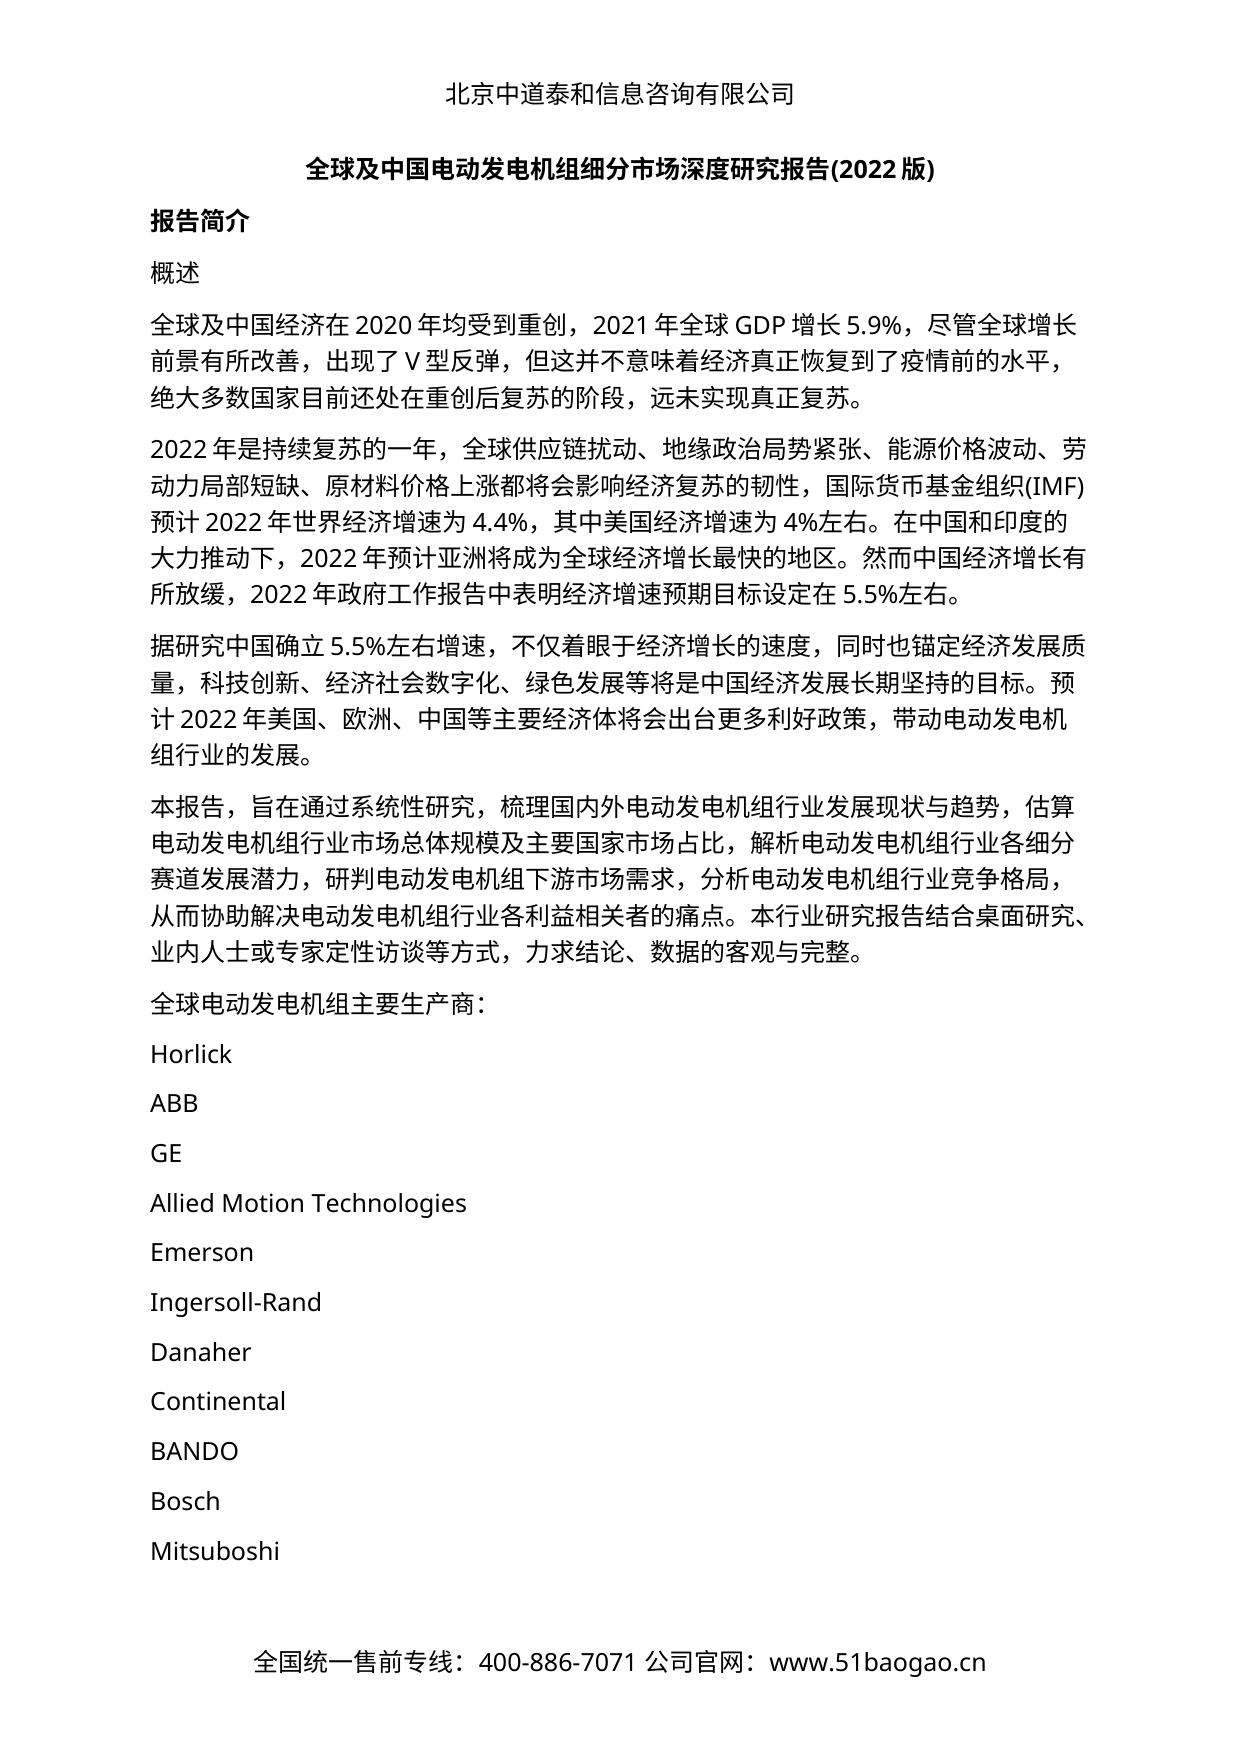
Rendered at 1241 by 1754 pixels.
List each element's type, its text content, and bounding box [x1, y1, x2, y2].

text 全球及中国经济在2020年均受到重创，2021年全球GDP增长5.9%，尽管全球增长前景有所改善，出现了V型反弹，但这并不意味着经济真正恢复到了疫情前的水平，绝大多数国家目前还处在重创后复苏的阶段，远未实现真正复苏。 [150, 306, 1090, 414]
text ABB [150, 1086, 1090, 1120]
text Bosch [150, 1483, 1090, 1517]
text Allied Motion Technologies [150, 1185, 1090, 1219]
text BANDO [150, 1434, 1090, 1468]
text 本报告，旨在通过系统性研究，梳理国内外电动发电机组行业发展现状与趋势，估算电动发电机组行业市场总体规模及主要国家市场占比，解析电动发电机组行业各细分赛道发展潜力，研判电动发电机组下游市场需求，分析电动发电机组行业竞争格局，从而协助解决电动发电机组行业各利益相关者的痛点。本行业研究报告结合桌面研究、业内人士或专家定性访谈等方式，力求结论、数据的客观与完整。 [150, 787, 1090, 969]
text 据研究中国确立5.5%左右增速，不仅着眼于经济增长的速度，同时也锚定经济发展质量，科技创新、经济社会数字化、绿色发展等将是中国经济发展长期坚持的目标。预计2022年美国、欧洲、中国等主要经济体将会出台更多利好政策，带动电动发电机组行业的发展。 [150, 627, 1090, 772]
text 全球电动发电机组主要生产商： [150, 984, 1090, 1021]
text Horlick [150, 1036, 1090, 1070]
text Mitsuboshi [150, 1533, 1090, 1567]
text Ingersoll-Rand [150, 1285, 1090, 1319]
text GE [150, 1136, 1090, 1170]
text 2022年是持续复苏的一年，全球供应链扰动、地缘政治局势紧张、能源价格波动、劳动力局部短缺、原材料价格上涨都将会影响经济复苏的韧性，国际货币基金组织(IMF)预计2022年世界经济增速为4.4%，其中美国经济增速为4%左右。在中国和印度的大力推动下，2022年预计亚洲将成为全球经济增长最快的地区。然而中国经济增长有所放缓，2022年政府工作报告中表明经济增速预期目标设定在5.5%左右。 [150, 430, 1090, 611]
text 全球及中国电动发电机组细分市场深度研究报告(2022版) [150, 150, 1090, 186]
text Continental [150, 1384, 1090, 1418]
text 报告简介 [150, 202, 1090, 238]
text 概述 [150, 254, 1090, 290]
text Emerson [150, 1235, 1090, 1269]
text Danaher [150, 1334, 1090, 1368]
